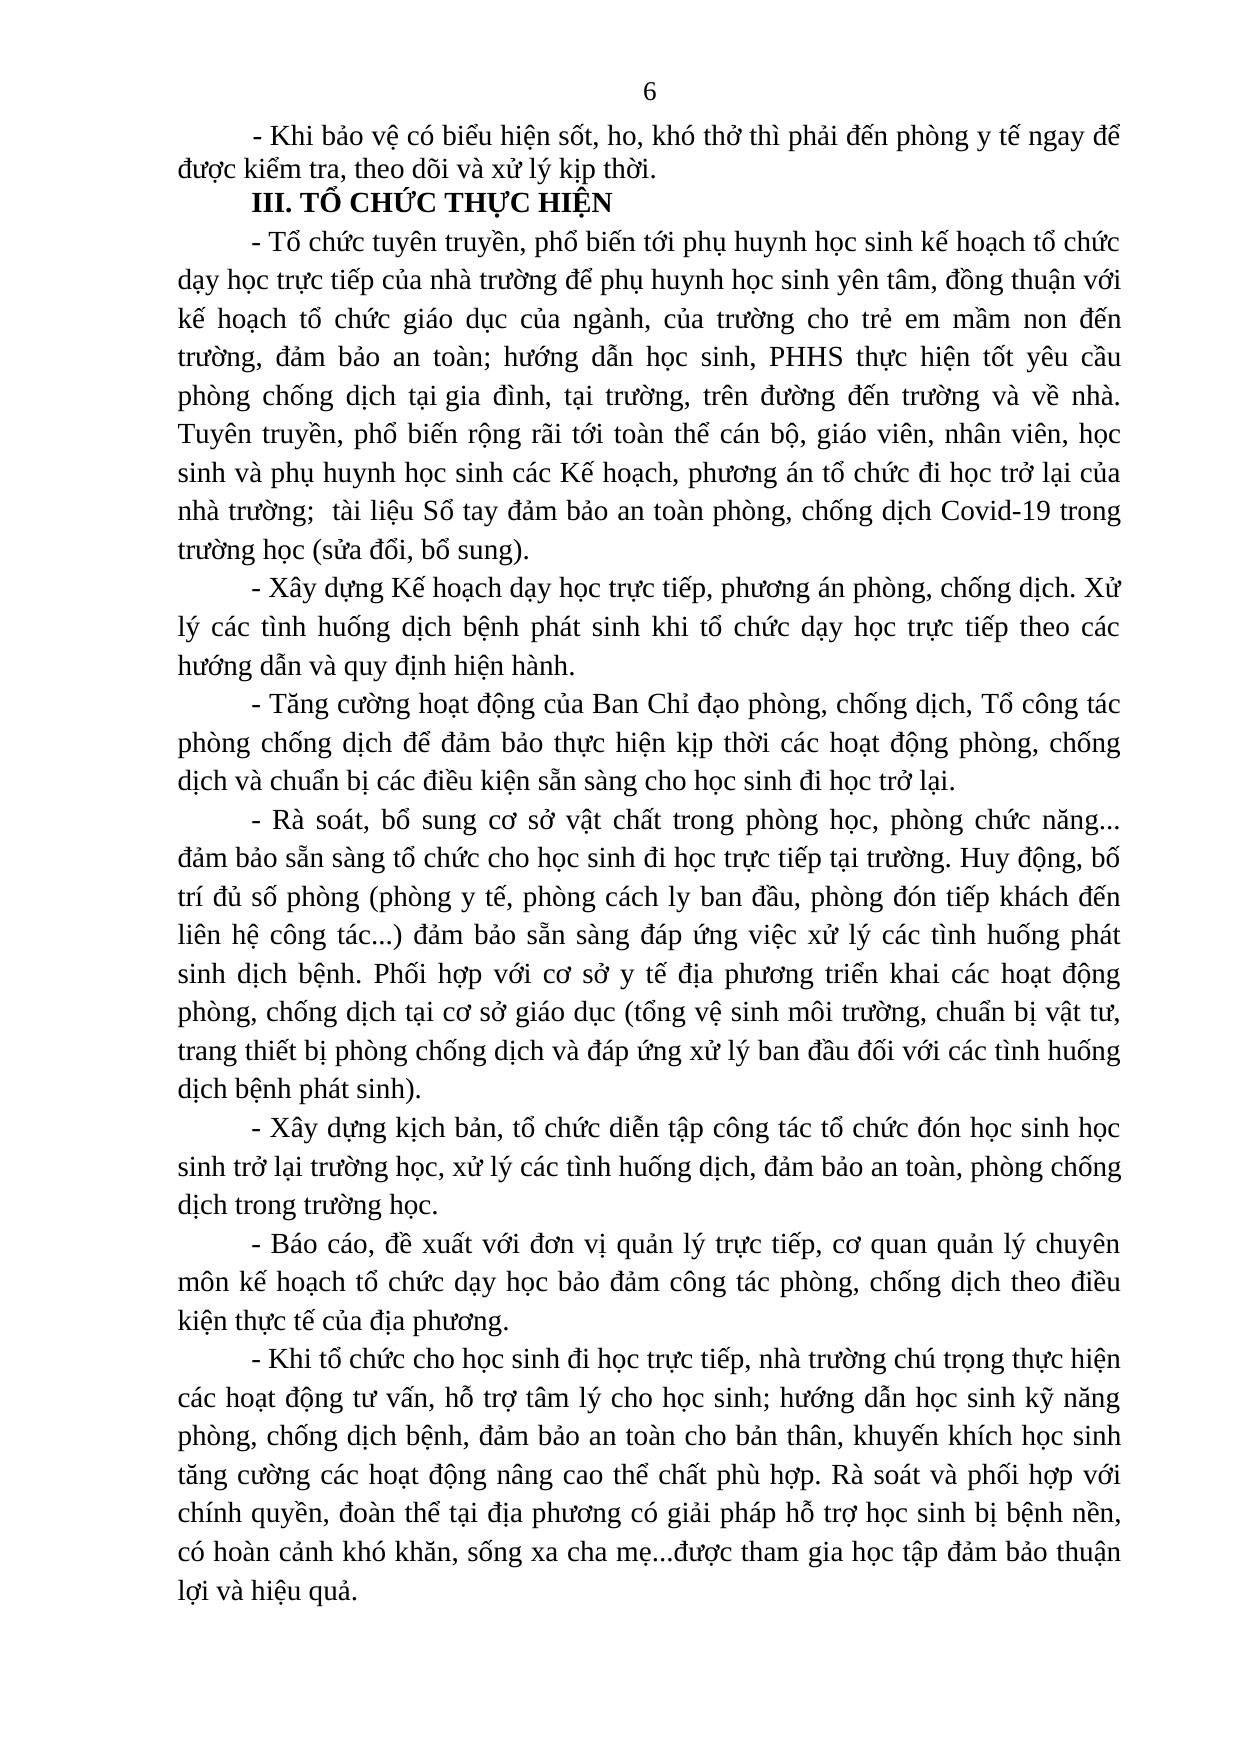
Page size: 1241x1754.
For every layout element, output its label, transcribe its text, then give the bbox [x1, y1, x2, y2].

text - Rà soát, bổ sung cơ sở vật chất trong phòng học, phòng chức năng... đảm bảo sẵn sàng tổ chức cho học sinh đi học trực tiếp tại trường. Huy động, bố trí đủ số phòng (phòng y tế, phòng cách ly ban đầu, phòng đón tiếp khách đến liên hệ công tác...) đảm bảo sẵn sàng đáp ứng việc xử lý các tình huống phát sinh dịch bệnh. Phối hợp với cơ sở y tế địa phương triển khai các hoạt động phòng, chống dịch tại cơ sở giáo dục (tổng vệ sinh môi trường, chuẩn bị vật tư, trang thiết bị phòng chống dịch và đáp ứng xử lý ban đầu đối với các tình huống dịch bệnh phát sinh). [177, 802, 1122, 1105]
text - Tăng cường hoạt động của Ban Chỉ đạo phòng, chống dịch, Tổ công tác phòng chống dịch để đảm bảo thực hiện kịp thời các hoạt động phòng, chống dịch và chuẩn bị các điều kiện sẵn sàng cho học sinh đi học trở lại. [177, 686, 1122, 797]
text - Xây dựng Kế hoạch dạy học trực tiếp, phương án phòng, chống dịch. Xử lý các tình huống dịch bệnh phát sinh khi tổ chức dạy học trực tiếp theo các hướng dẫn và quy định hiện hành. [177, 571, 1122, 681]
text - Tổ chức tuyên truyền, phổ biến tới phụ huynh học sinh kế hoạch tổ chức dạy học trực tiếp của nhà trường để phụ huynh học sinh yên tâm, đồng thuận với kế hoạch tổ chức giáo dục của ngành, của trường cho trẻ em mầm non đến trường, đảm bảo an toàn; hướng dẫn học sinh, PHHS thực hiện tốt yêu cầu phòng chống dịch tại gia đình, tại trường, trên đường đến trường và về nhà. Tuyên truyền, phổ biến rộng rãi tới toàn thể cán bộ, giáo viên, nhân viên, học sinh và phụ huynh học sinh các Kế hoạch, phương án tổ chức đi học trở lại của nhà trường; tài liệu Sổ tay đảm bảo an toàn phòng, chống dịch Covid-19 trong trường học (sửa đổi, bổ sung). [177, 224, 1122, 566]
text - Báo cáo, đề xuất với đơn vị quản lý trực tiếp, cơ quan quản lý chuyên môn kế hoạch tổ chức dạy học bảo đảm công tác phòng, chống dịch theo điều kiện thực tế của địa phương. [177, 1226, 1122, 1336]
text III. TỔ CHỨC THỰC HIỆN [177, 185, 1122, 219]
text - Xây dựng kịch bản, tổ chức diễn tập công tác tổ chức đón học sinh học sinh trở lại trường học, xử lý các tình huống dịch, đảm bảo an toàn, phòng chống dịch trong trường học. [177, 1110, 1122, 1221]
text - Khi bảo vệ có biểu hiện sốt, ho, khó thở thì phải đến phòng y tế ngay để được kiểm tra, theo dõi và xử lý kịp thời. [177, 118, 1122, 185]
text - Khi tổ chức cho học sinh đi học trực tiếp, nhà trường chú trọng thực hiện các hoạt động tư vấn, hỗ trợ tâm lý cho học sinh; hướng dẫn học sinh kỹ năng phòng, chống dịch bệnh, đảm bảo an toàn cho bản thân, khuyến khích học sinh tăng cường các hoạt động nâng cao thể chất phù hợp. Rà soát và phối hợp với chính quyền, đoàn thể tại địa phương có giải pháp hỗ trợ học sinh bị bệnh nền, có hoàn cảnh khó khăn, sống xa cha mẹ...được tham gia học tập đảm bảo thuận lợi và hiệu quả. [177, 1341, 1122, 1606]
